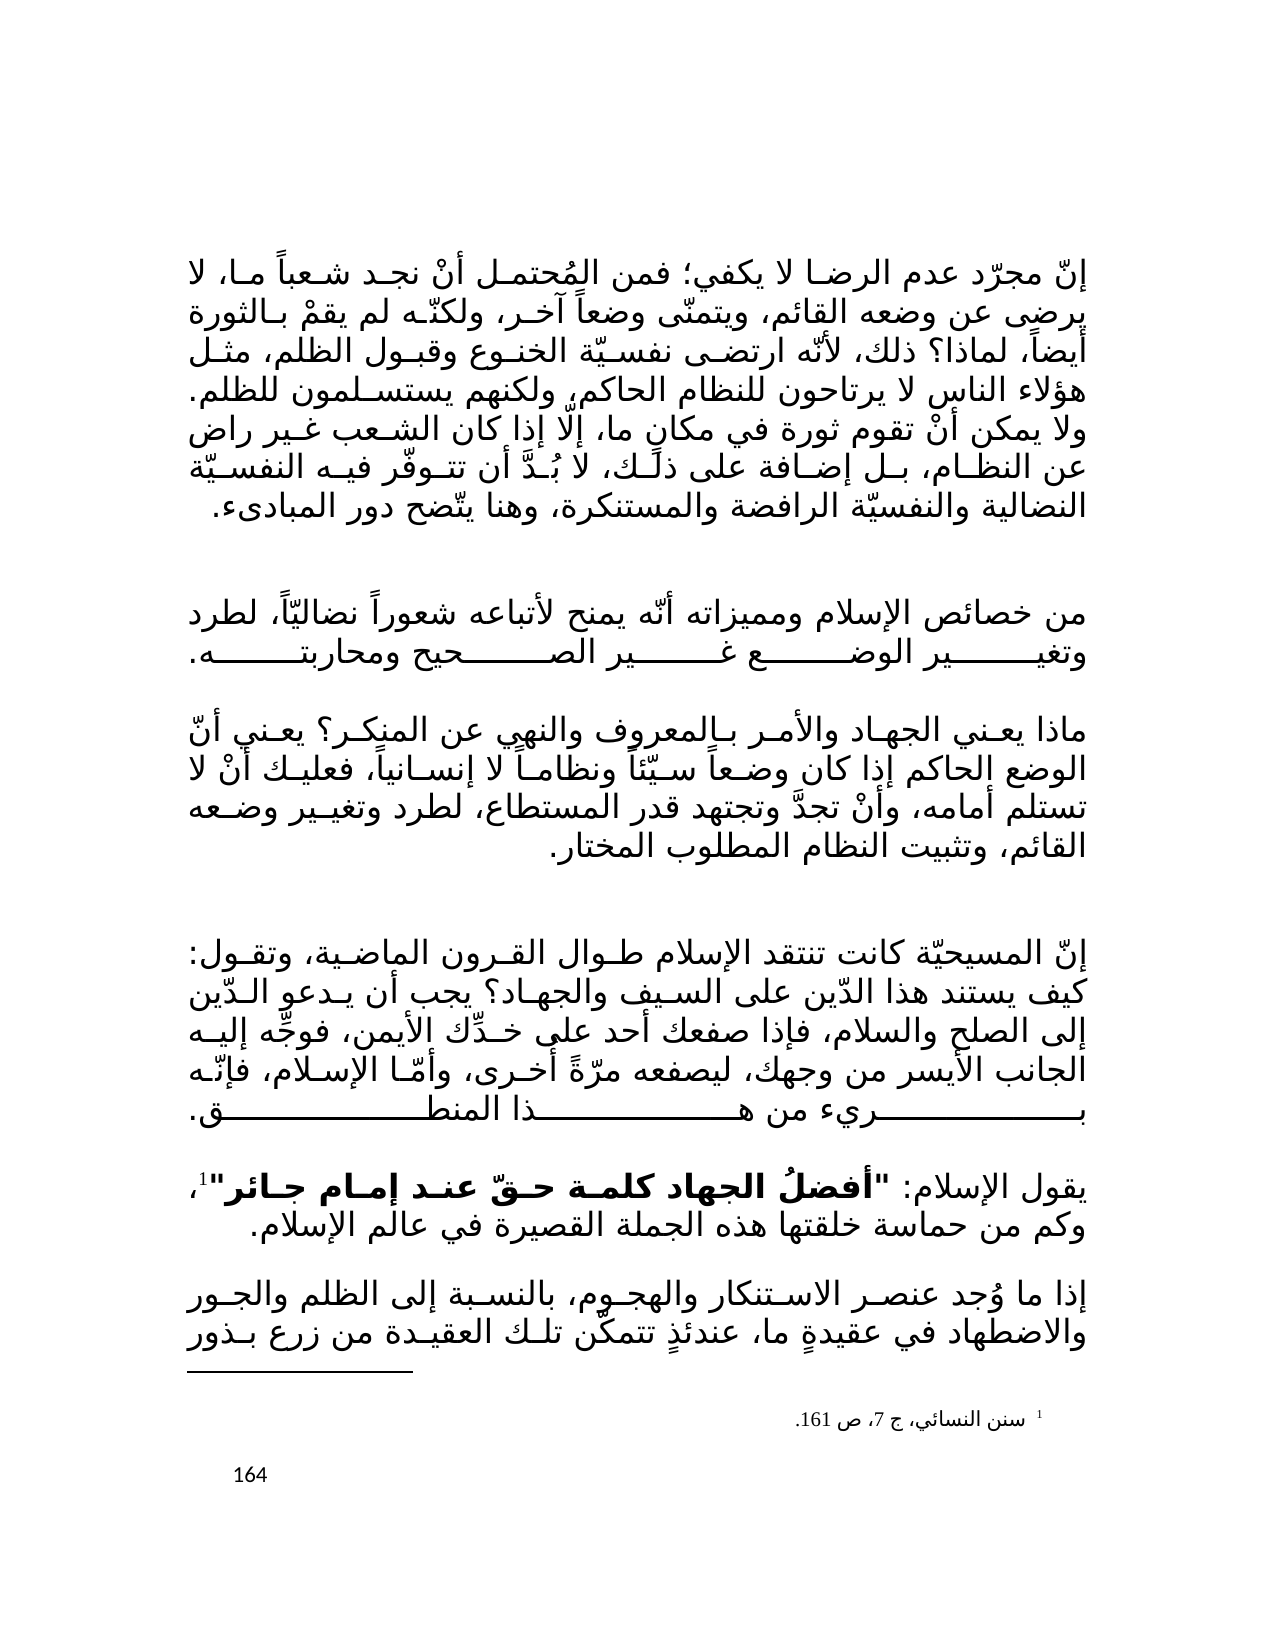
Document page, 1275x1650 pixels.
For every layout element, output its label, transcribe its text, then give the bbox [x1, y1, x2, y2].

text إنّ مجرّد عدم الرضا لا يكفي؛ فمن المُحتمل أنْ نجد شعباً ما، لا يرضى عن وضعه القائم، ويتمنّى وضعاً آخر، ولكنّه لم يقمْ بالثورة أيضاً، لماذا؟ ذلك، لأنّه ارتضى نفسيّة الخنوع وقبول الظلم، مثل هؤلاء الناس لا يرتاحون للنظام الحاكم، ولكنهم يستسلمون للظلم. ولا يمكن أنْ تقوم ثورة في مكانٍ ما، إلّا إذا كان الشعب غير راض عن النظام، بل إضافة على ذلك، لا بُدَّ أن تتوفّر فيه النفسيّة النضالية والنفسيّة الرافضة والمستنكرة، وهنا يتّضح دور المبادىء. [187, 254, 1087, 526]
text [187, 1274, 1087, 1352]
text إنّ المسيحيّة كانت تنتقد الإسلام طوال القرون الماضية، وتقول: كيف يستند هذا الدّين على السيف والجهاد؟ يجب أن يدعو الدّين إلى الصلح والسلام، فإذا صفعك أحد على خدِّك الأيمن، فوجِّه إليه الجانب الأيسر من وجهك، ليصفعه مرّةً أُخرى، وأمّا الإسلام، فإنّه بريء من هذا المنطق. يقول الإسلام: "أفضلُ الجهاد كلمة حقّ عند إمام جائر"، وكم من حماسة خلقتها هذه الجملة القصيرة في عالم الإسلام. [187, 895, 1087, 1245]
text من خصائص الإسلام ومميزاته أنّه يمنح لأتباعه شعوراً نضاليّاً، لطرد وتغيير الوضع غير الصحيح ومحاربته. ماذا يعني الجهاد والأمر بالمعروف والنهي عن المنكر؟ يعني أنّ الوضع الحاكم إذا كان وضعاً سيّئاً ونظاماً لا إنسانياً، فعليك أنْ لا تستلم أمامه، وأنْ تجدَّ وتجتهد قدر المستطاع، لطرد وتغيير وضعه القائم، وتثبيت النظام المطلوب المختار. [187, 555, 1087, 866]
